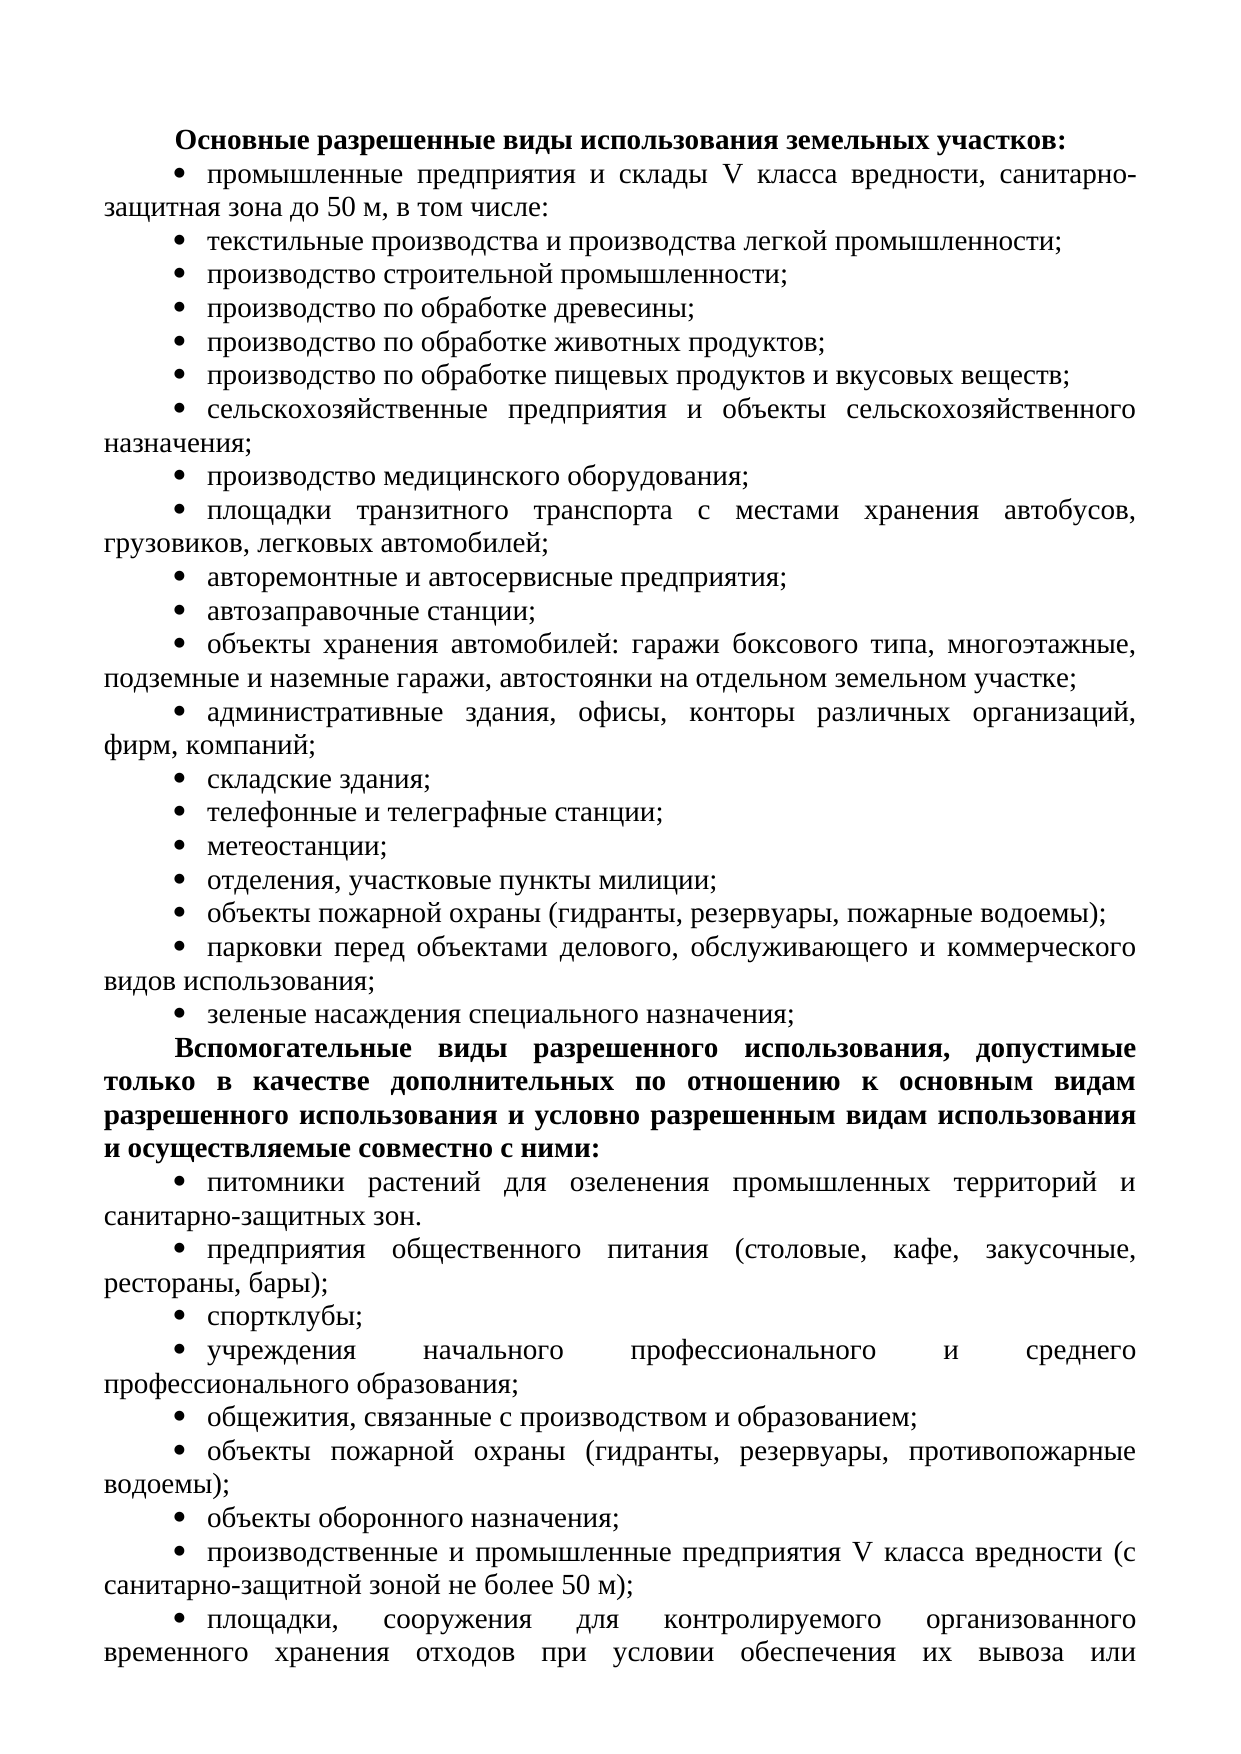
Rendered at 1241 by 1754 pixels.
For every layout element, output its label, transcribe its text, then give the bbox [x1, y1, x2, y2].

list производственные и промышленные предприятия V класса вредности (с санитарно-защитной зоной не более 50 м); [103, 1534, 1137, 1601]
list административные здания, офисы, конторы различных организаций, фирм, компаний; [103, 694, 1137, 761]
list промышленные предприятия и склады V класса вредности, санитарно-защитная зона до 50 м, в том числе: [103, 156, 1137, 223]
list зеленые насаждения специального назначения; [103, 996, 1137, 1030]
list производство строительной промышленности; [103, 257, 1137, 290]
list учреждения начального профессионального и среднего профессионального образования; [103, 1332, 1137, 1399]
list производство по обработке древесины; [103, 290, 1137, 324]
list площадки транзитного транспорта с местами хранения автобусов, грузовиков, легковых автомобилей; [103, 492, 1137, 559]
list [103, 1601, 1137, 1668]
list телефонные и телеграфные станции; [103, 794, 1137, 828]
list объекты пожарной охраны (гидранты, резервуары, противопожарные водоемы); [103, 1433, 1137, 1500]
list складские здания; [103, 761, 1137, 794]
list спортклубы; [103, 1298, 1137, 1332]
list производство по обработке животных продуктов; [103, 324, 1137, 357]
list авторемонтные и автосервисные предприятия; [103, 559, 1137, 593]
list питомники растений для озеленения промышленных территорий и санитарно-защитных зон. [103, 1164, 1137, 1231]
list текстильные производства и производства легкой промышленности; [103, 223, 1137, 257]
list общежития, связанные с производством и образованием; [103, 1399, 1137, 1433]
list сельскохозяйственные предприятия и объекты сельскохозяйственного назначения; [103, 391, 1137, 458]
list парковки перед объектами делового, обслуживающего и коммерческого видов использования; [103, 929, 1137, 996]
text Основные разрешенные виды использования земельных участков: [103, 122, 1137, 156]
list отделения, участковые пункты милиции; [103, 862, 1137, 895]
list объекты оборонного назначения; [103, 1500, 1137, 1534]
list производство по обработке пищевых продуктов и вкусовых веществ; [103, 357, 1137, 391]
list предприятия общественного питания (столовые, кафе, закусочные, рестораны, бары); [103, 1231, 1137, 1298]
list производство медицинского оборудования; [103, 458, 1137, 492]
list объекты хранения автомобилей: гаражи боксового типа, многоэтажные, подземные и наземные гаражи, автостоянки на отдельном земельном участке; [103, 626, 1137, 694]
list метеостанции; [103, 828, 1137, 862]
list объекты пожарной охраны (гидранты, резервуары, пожарные водоемы); [103, 895, 1137, 929]
text Вспомогательные виды разрешенного использования, допустимые только в качестве дополнительных по отношению к основным видам разрешенного использования и условно разрешенным видам использования и осуществляемые совместно с ними: [103, 1030, 1137, 1164]
list автозаправочные станции; [103, 593, 1137, 626]
